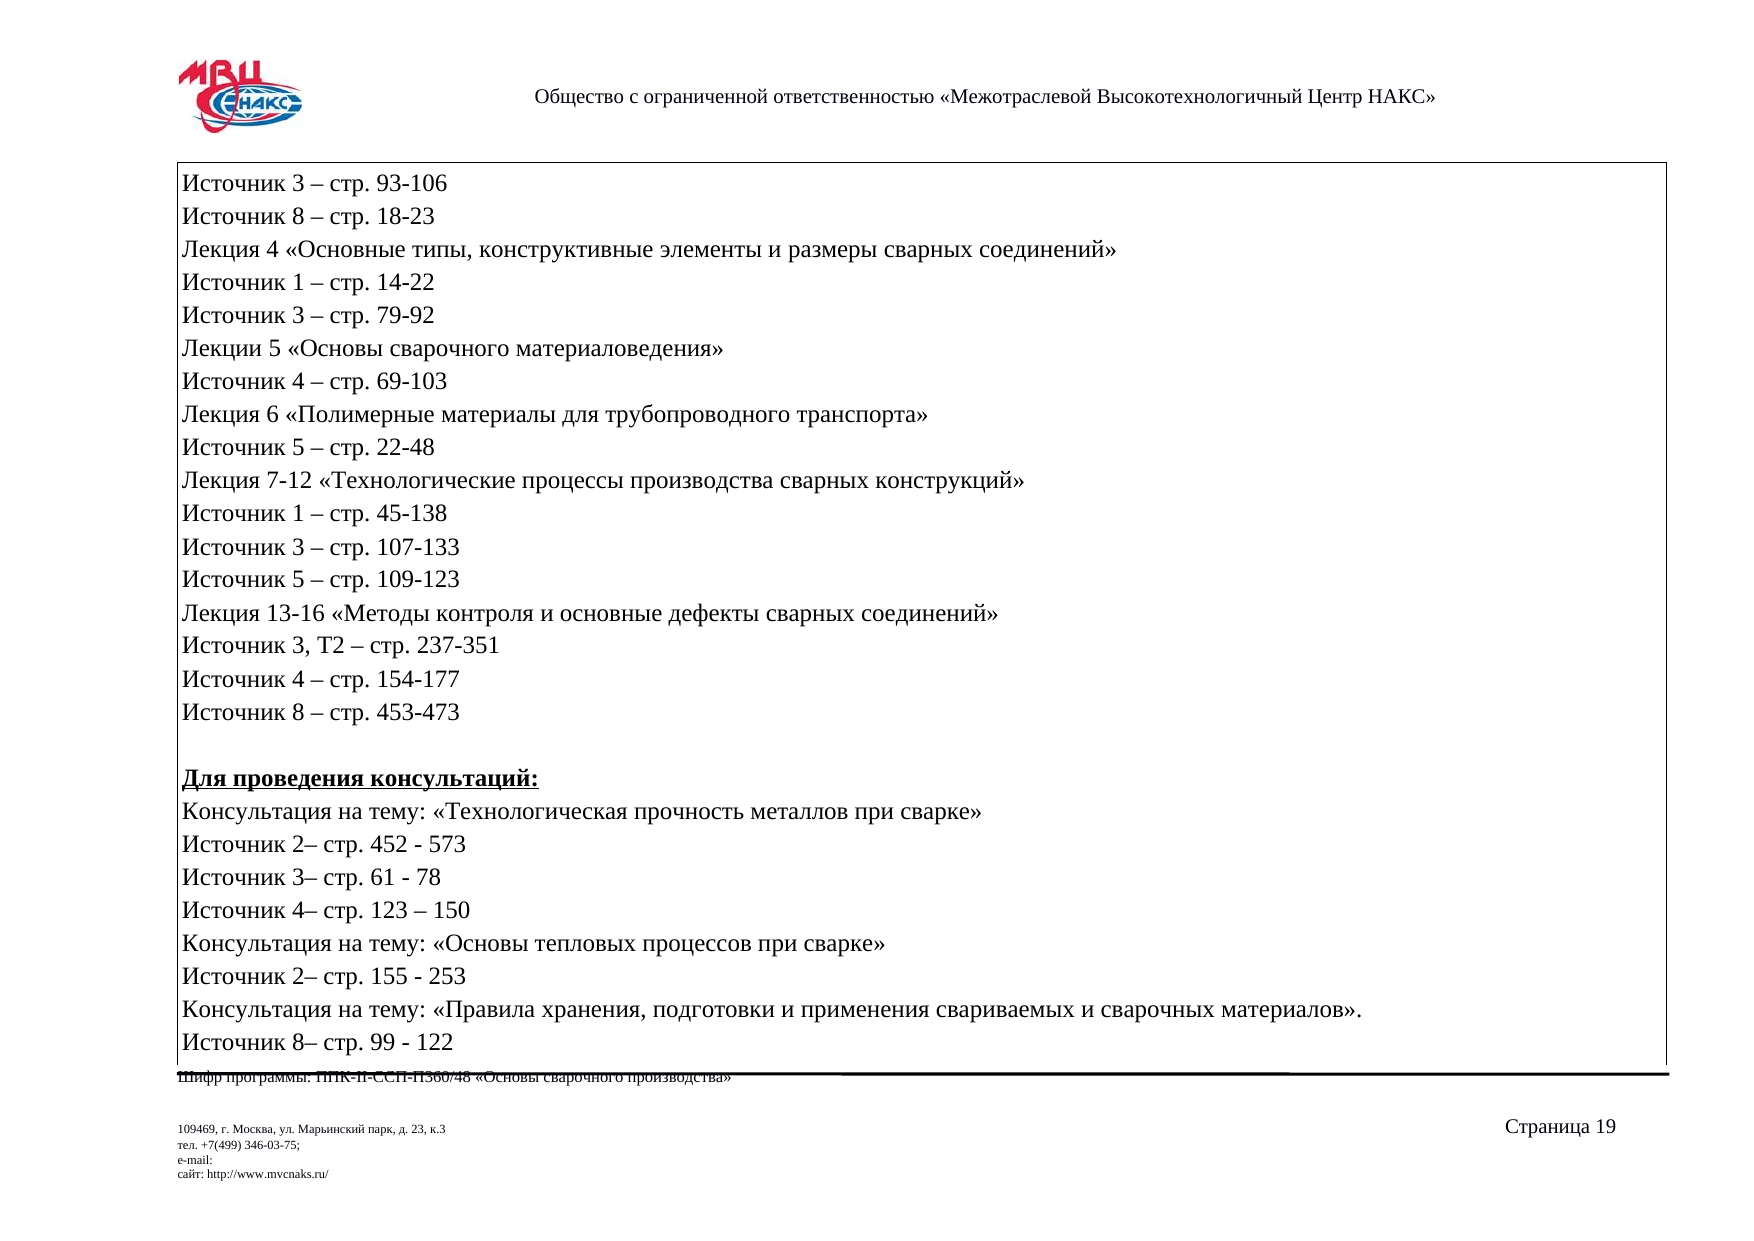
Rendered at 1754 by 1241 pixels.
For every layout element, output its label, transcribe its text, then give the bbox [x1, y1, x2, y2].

picture [177, 59, 303, 134]
